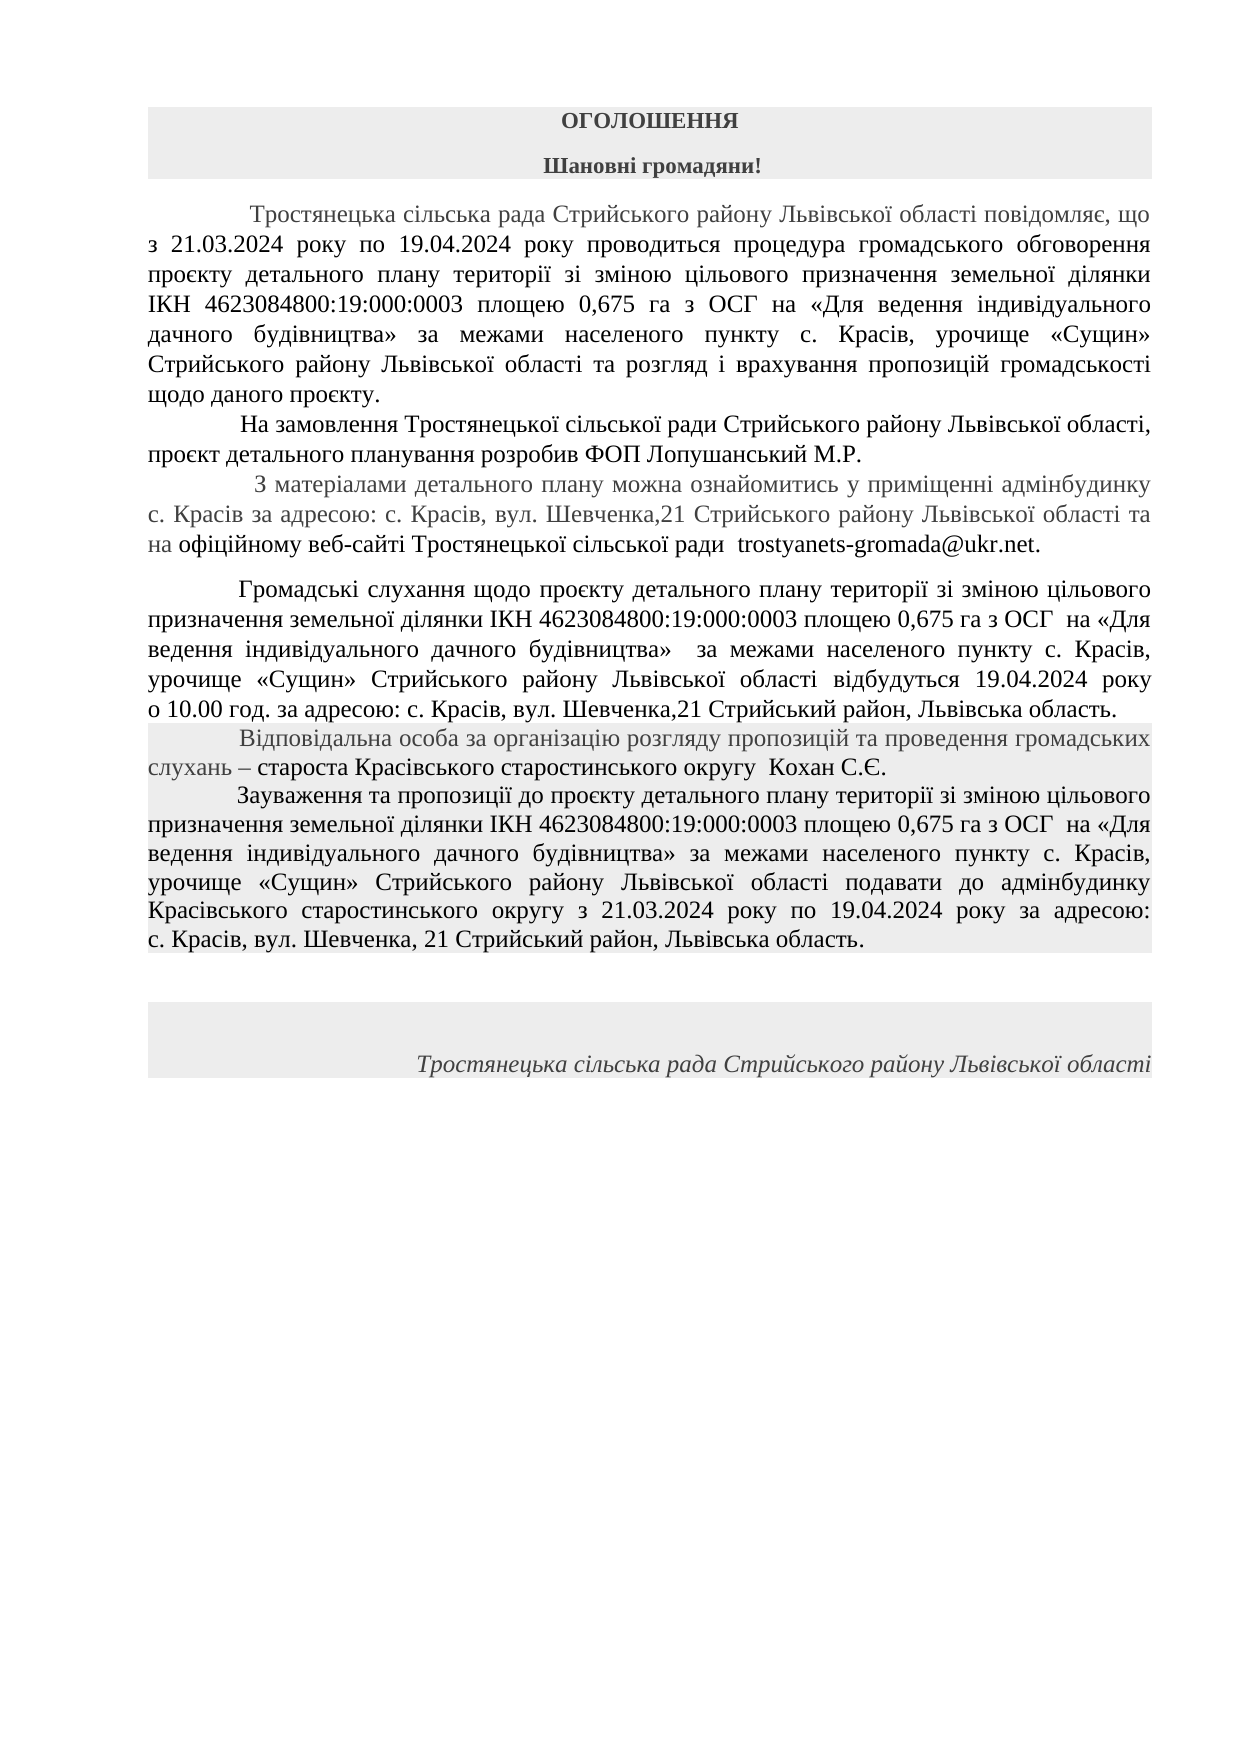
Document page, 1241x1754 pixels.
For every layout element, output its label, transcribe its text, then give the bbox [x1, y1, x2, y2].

text Тростянецька сільська рада Стрийського району Львівської області [148, 1049, 1152, 1078]
text З матеріалами детального плану можна ознайомитись у приміщенні адмінбудинку с. Красів за адресою: с. Красів, вул. Шевченка,21 Стрийського району Львівської області та на офіційному веб-сайті Тростянецької сільської ради trostyanets-gromada@ukr.net. [148, 467, 1152, 557]
text Зауваження та пропозиції до проєкту детального плану території зі зміною цільового призначення земельної ділянки ІКН 4623084800:19:000:0003 площею 0,675 га з ОСГ на «Для ведення індивідуального дачного будівництва» за межами населеного пункту с. Красів, урочище «Сущин» Стрийського району Львівської області подавати до адмінбудинку Красівського старостинського округу з 21.03.2024 року по 19.04.2024 року за адресою: с. Красів, вул. Шевченка, 21 Стрийський район, Львівська область. [148, 781, 1152, 953]
text На замовлення Тростянецької сільської ради Стрийського району Львівської області, проєкт детального планування розробив ФОП Лопушанський М.Р. [148, 407, 1152, 467]
text Тростянецька сільська рада Стрийського району Львівської області повідомляє, що з 21.03.2024 року по 19.04.2024 року проводиться процедура громадського обговорення проєкту детального плану території зі зміною цільового призначення земельної ділянки ІКН 4623084800:19:000:0003 площею 0,675 га з ОСГ на «Для ведення індивідуального дачного будівництва» за межами населеного пункту с. Красів, урочище «Сущин» Стрийського району Львівської області та розгляд і врахування пропозицій громадськості щодо даного проєкту. [148, 197, 1152, 407]
text Шановні громадяни! [148, 152, 1152, 179]
text ОГОЛОШЕННЯ [148, 107, 1152, 134]
text Відповідальна особа за організацію розгляду пропозицій та проведення громадських слухань – староста Красівського старостинського округу Кохан С.Є. [148, 723, 1152, 781]
text Громадські слухання щодо проєкту детального плану території зі зміною цільового призначення земельної ділянки ІКН 4623084800:19:000:0003 площею 0,675 га з ОСГ на «Для ведення індивідуального дачного будівництва» за межами населеного пункту с. Красів, урочище «Сущин» Стрийського району Львівської області відбудуться 19.04.2024 року о 10.00 год. за адресою: с. Красів, вул. Шевченка,21 Стрийський район, Львівська область. [148, 573, 1152, 723]
